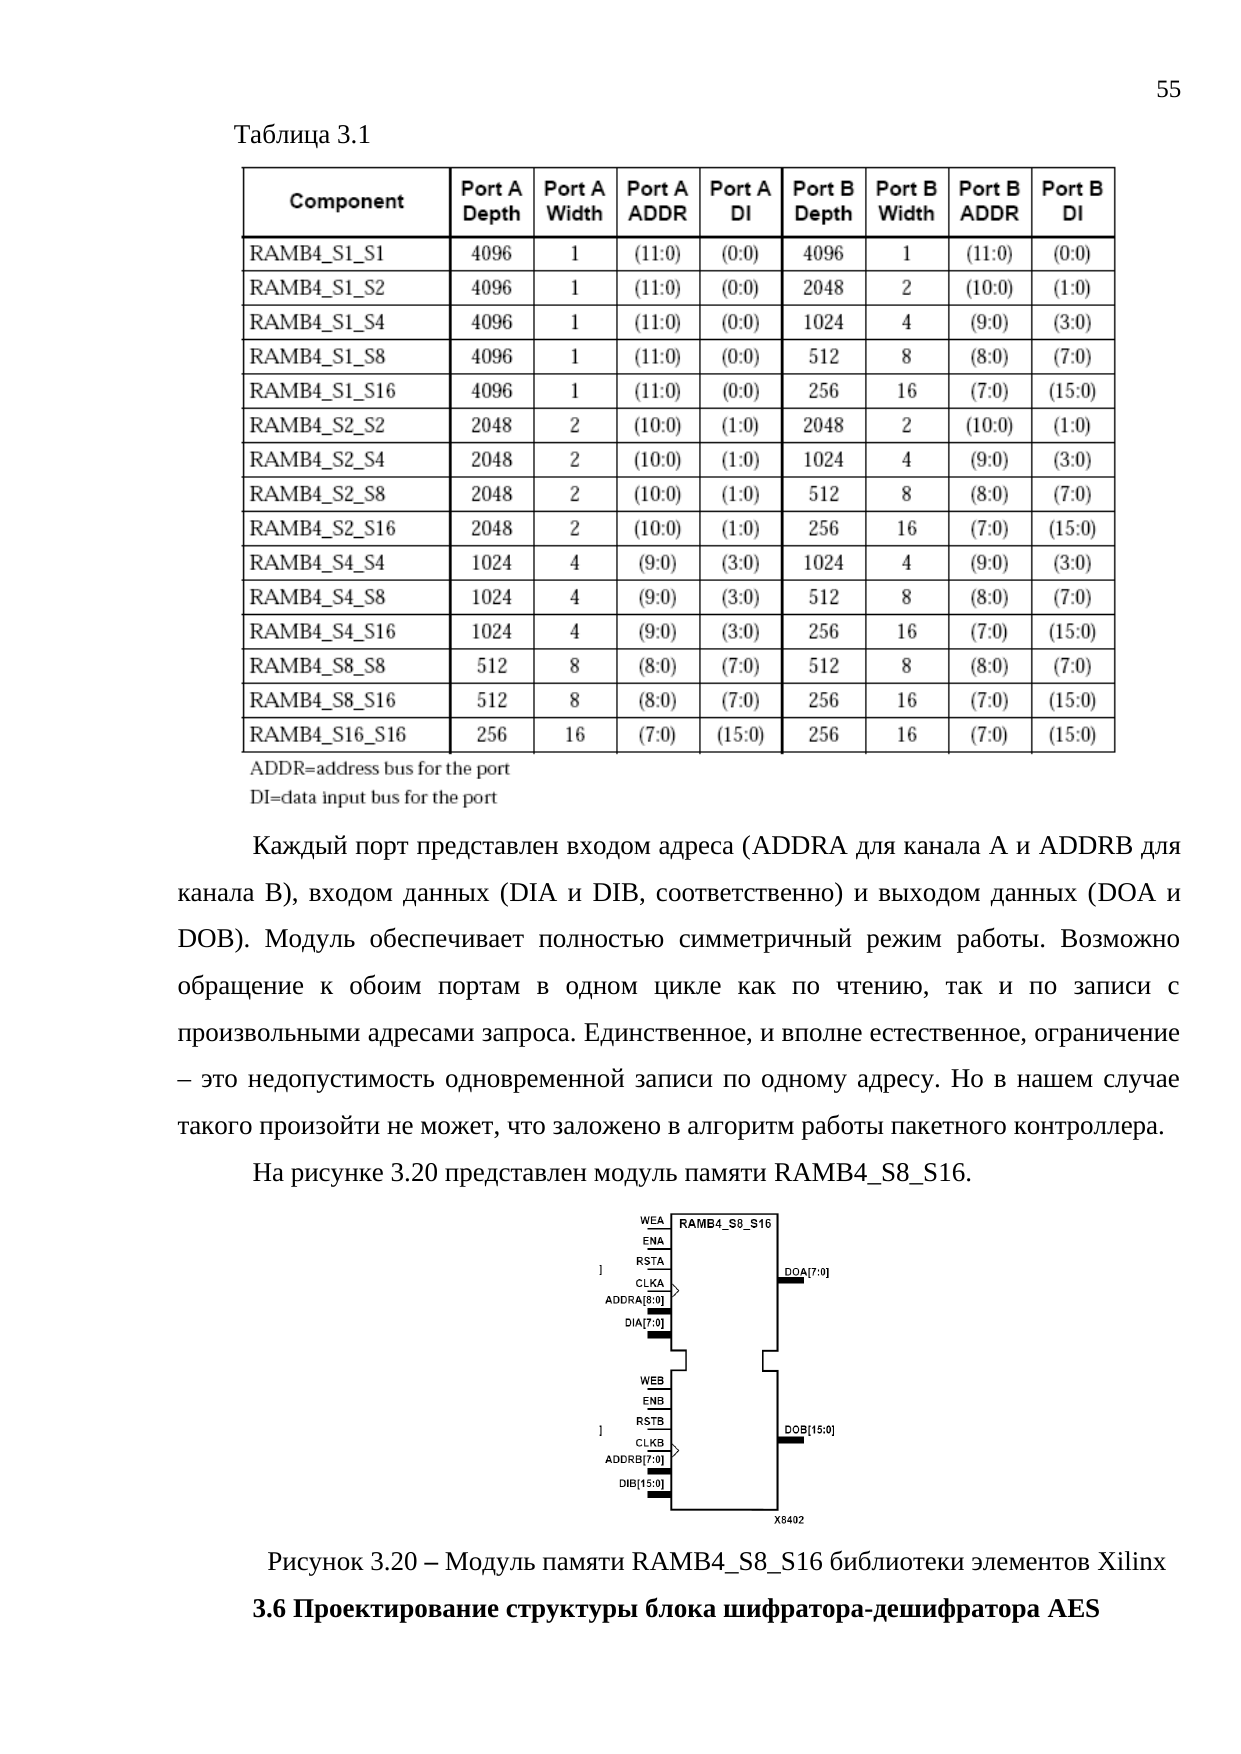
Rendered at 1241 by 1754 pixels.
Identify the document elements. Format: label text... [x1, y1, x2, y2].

text На рисунке 3.20 представлен модуль памяти RAMB4_S8_S16. [177, 1156, 1181, 1187]
text Таблица 3.1 [177, 118, 1125, 149]
picture [230, 164, 1129, 815]
text Каждый порт представлен входом адреса (ADDRA для канала A и ADDRB для канала B), входом данных (DIA и DIB, соответственно) и выходом данных (DOA и DOB). Модуль обеспечивает полностью симметричный режим работы. Возможно обращение к обоим портам в одном цикле как по чтению, так и по записи с произвольными адресами запроса. Единственное, и вполне естественное, ограничение – это недопустимость одновременной записи по одному адресу. Но в нашем случае такого произойти не может, что заложено в алгоритм работы пакетного контроллера. [177, 829, 1181, 1140]
text Рисунок 3.20 – Модуль памяти RAMB4_S8_S16 библиотеки элементов Xilinx [177, 1545, 1181, 1576]
picture [599, 1202, 834, 1531]
text 3.6 Проектирование структуры блока шифратора-дешифратора AES [252, 1592, 1181, 1623]
